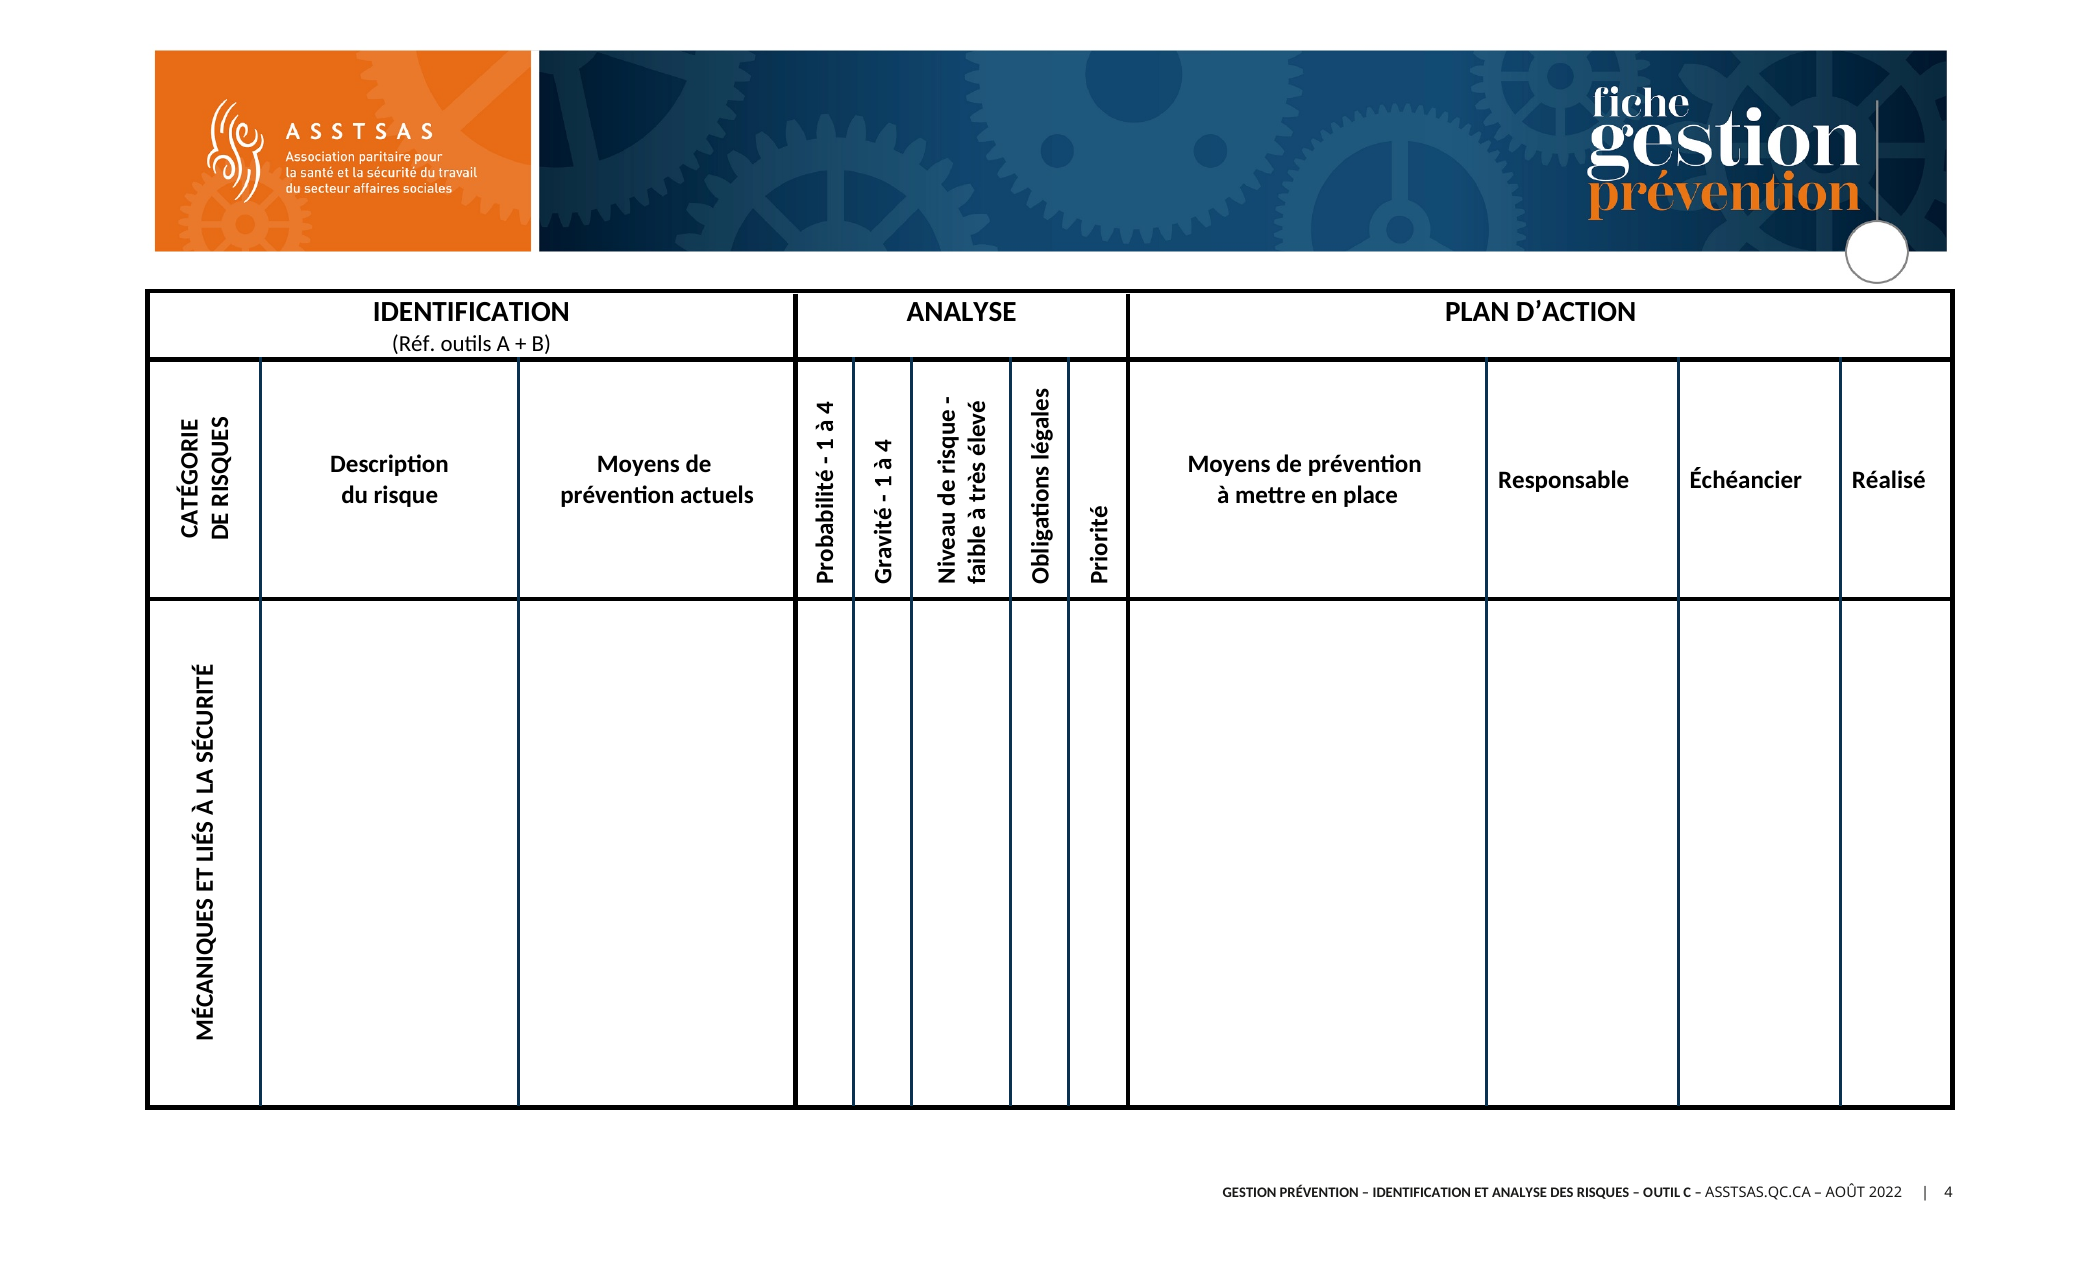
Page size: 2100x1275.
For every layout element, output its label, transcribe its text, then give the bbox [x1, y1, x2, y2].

table_cell [1130, 601, 1485, 1105]
table_cell Échéancier [1680, 362, 1839, 596]
table_cell Obligations légales [1012, 362, 1067, 596]
table_cell Priorité [1070, 362, 1126, 596]
table_cell Responsable [1488, 362, 1677, 596]
table_cell [1070, 601, 1126, 1105]
table_cell MÉCANIQUES ET LIÉS À LA SÉCURITÉ [150, 601, 259, 1105]
table_cell Moyens de prévention actuels [520, 362, 793, 596]
table_cell [1680, 601, 1839, 1105]
picture [147, 44, 1953, 289]
table_cell [913, 601, 1009, 1105]
table_cell Réalisé [1842, 362, 1950, 596]
table_cell [520, 601, 793, 1105]
table_cell [1842, 601, 1950, 1105]
table_cell [855, 601, 910, 1105]
table_cell Description du risque [262, 362, 517, 596]
table_cell [1488, 601, 1677, 1105]
table_header ANALYSE [798, 293, 1128, 357]
table_header PLAN D’ACTION [1130, 293, 1950, 357]
table_cell [1012, 601, 1067, 1105]
table_cell Niveau de risque - faible à très élevé [913, 362, 1009, 596]
table_cell Gravité - 1 à 4 [855, 362, 910, 596]
table_cell Moyens de prévention à mettre en place [1130, 362, 1485, 596]
table_cell CATÉGORIE DE RISQUES [150, 362, 259, 596]
table_header IDENTIFICATION (Réf. outils A + B) [150, 293, 795, 357]
table_cell [798, 601, 852, 1105]
table_cell [262, 601, 517, 1105]
table_cell Probabilité - 1 à 4 [798, 362, 852, 596]
